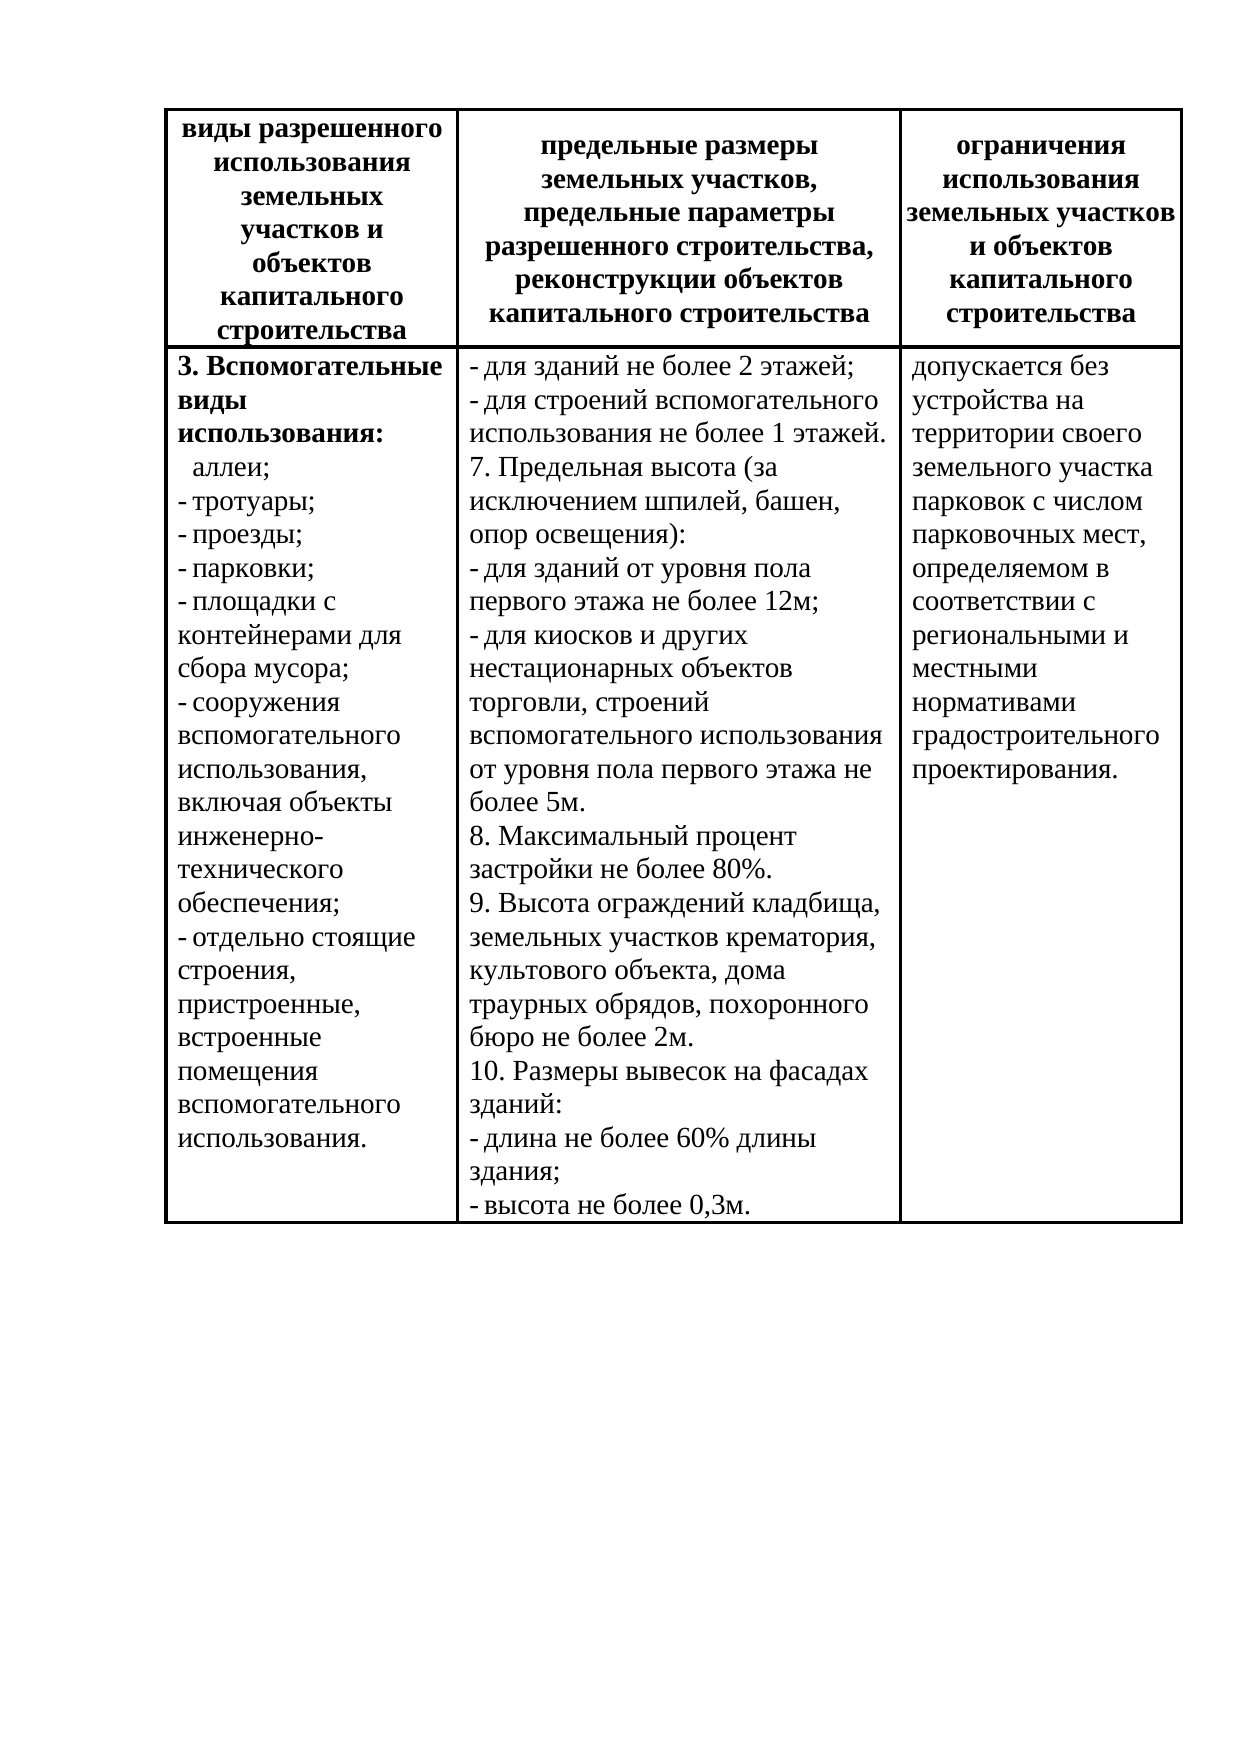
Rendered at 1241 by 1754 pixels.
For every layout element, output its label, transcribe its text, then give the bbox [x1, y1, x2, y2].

table_header ограничения использования земельных участков и объектов капитального строительства [902, 111, 1180, 345]
table_header виды разрешенного использования земельных участков и объектов капитального строительства [168, 111, 456, 345]
table_header предельные размеры земельных участков, предельные параметры разрешенного строительства, реконструкции объектов капитального строительства [459, 111, 899, 345]
